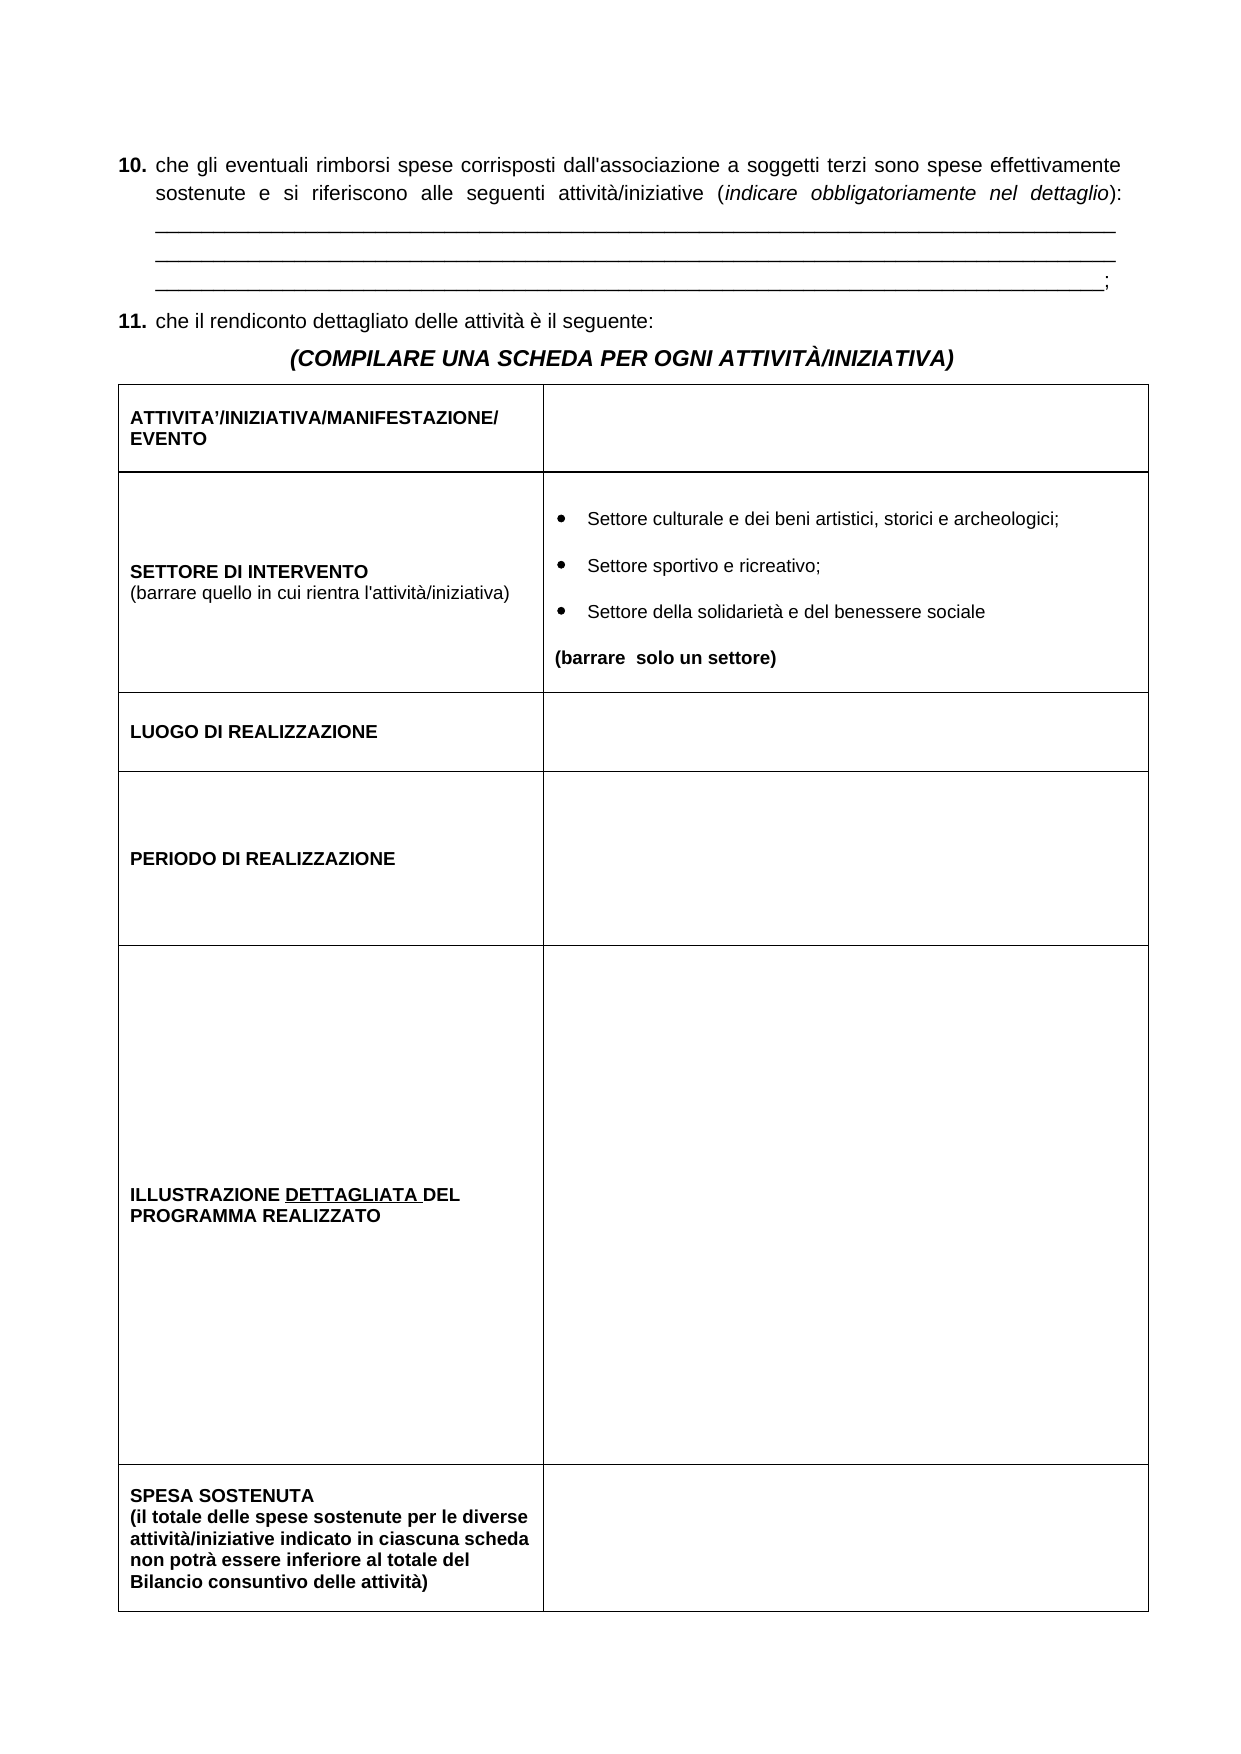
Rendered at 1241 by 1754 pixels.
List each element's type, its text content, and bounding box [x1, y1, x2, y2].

table_cell SETTORE DI INTERVENTO (barrare quello in cui rientra l'attività/iniziativa) [119, 473, 543, 692]
table_cell [544, 693, 1148, 771]
table_cell LUOGO DI REALIZZAZIONE [119, 693, 543, 771]
table_header ATTIVITA’/INIZIATIVA/MANIFESTAZIONE/ EVENTO [119, 385, 543, 471]
table_cell PERIODO DI REALIZZAZIONE [119, 772, 543, 945]
table_cell [544, 1465, 1148, 1611]
table_cell [544, 946, 1148, 1464]
table_cell ILLUSTRAZIONE DETTAGLIATA DEL PROGRAMMA REALIZZATO [119, 946, 543, 1464]
list che gli eventuali rimborsi spese corrisposti dall'associazione a soggetti terzi sono spese effettivamente sostenute e si riferiscono alle seguenti attività/iniziative (indicare obbligatoriamente nel dettaglio): ________________________________________________________________________________________________________________________________________________________________________________________________________________________________________________________; [118, 148, 1122, 291]
table_cell Settore culturale e dei beni artistici, storici e archeologici; Settore sportivo e ricreativo; Settore della solidarietà e del benessere sociale (barrare solo un settore) [544, 473, 1148, 692]
table_cell SPESA SOSTENUTA (il totale delle spese sostenute per le diverse attività/iniziative indicato in ciascuna scheda non potrà essere inferiore al totale del Bilancio consuntivo delle attività) [119, 1465, 543, 1611]
text (COMPILARE UNA SCHEDA PER OGNI ATTIVITÀ/INIZIATIVA) [118, 345, 1122, 371]
table_cell [544, 772, 1148, 945]
table_header [544, 385, 1148, 471]
list che il rendiconto dettagliato delle attività è il seguente: [118, 304, 1122, 333]
